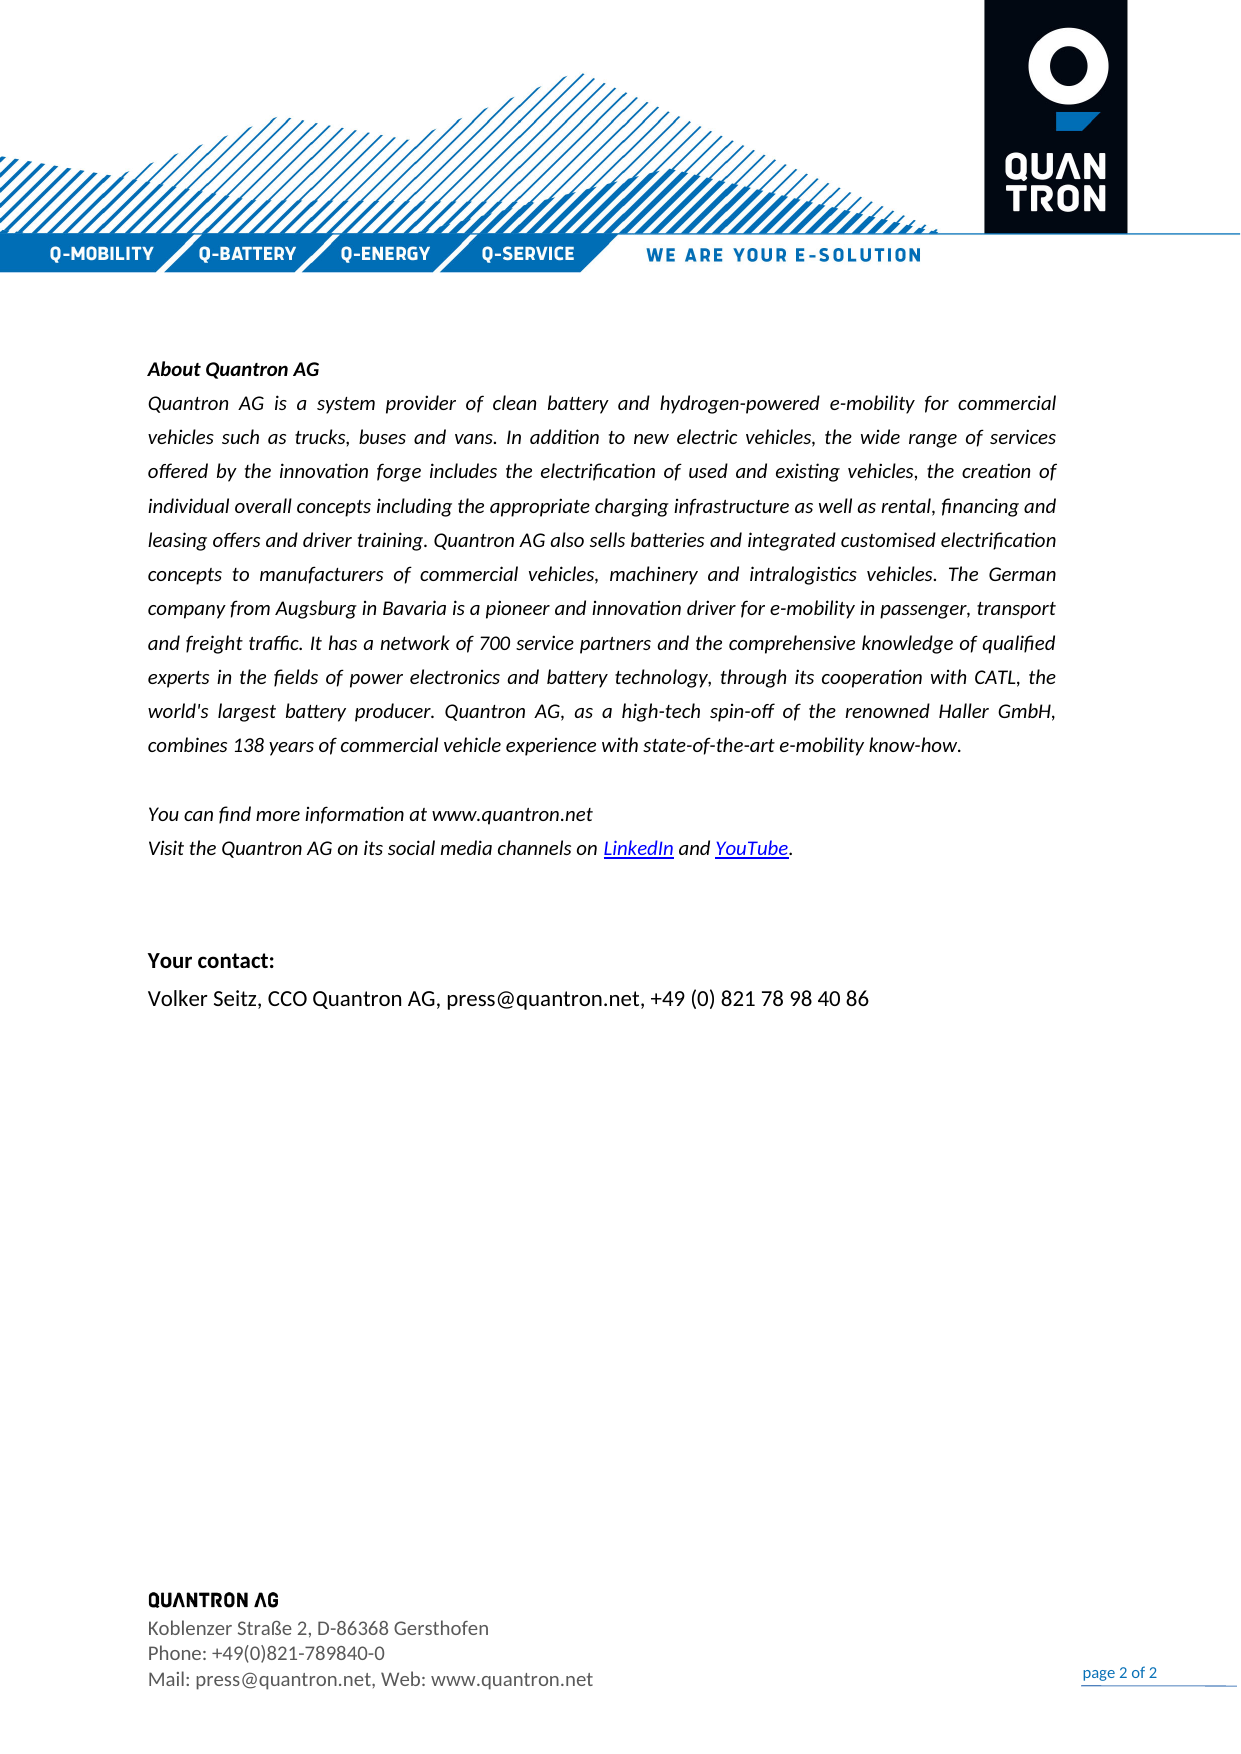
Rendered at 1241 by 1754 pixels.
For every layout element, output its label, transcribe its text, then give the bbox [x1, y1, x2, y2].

text You can find more information at www.quantron.net [148, 801, 1060, 827]
picture [0, 0, 1241, 276]
text Visit the Quantron AG on its social media channels on LinkedIn and YouTube. [148, 836, 1122, 861]
text About Quantron AG Quantron AG is a system provider of clean battery and hydrogen-powered e-mobility for commercial vehicles such as trucks, buses and vans. In addition to new electric vehicles, the wide range of services offered by the innovation forge includes the electrification of used and existing vehicles, the creation of individual overall concepts including the appropriate charging infrastructure as well as rental, financing and leasing offers and driver training. Quantron AG also sells batteries and integrated customised electrification concepts to manufacturers of commercial vehicles, machinery and intralogistics vehicles. The German company from Augsburg in Bavaria is a pioneer and innovation driver for e-mobility in passenger, transport and freight traffic. It has a network of 700 service partners and the comprehensive knowledge of qualified experts in the fields of power electronics and battery technology, through its cooperation with CATL, the world's largest battery producer. Quantron AG, as a high-tech spin-off of the renowned Haller GmbH, combines 138 years of commercial vehicle experience with state-of-the-art e-mobility know-how. [148, 356, 1060, 758]
text Your contact: [148, 946, 1122, 974]
picture [148, 1592, 278, 1608]
text Volker Seitz, CCO Quantron AG, press@quantron.net, +49 (0) 821 78 98 40 86 [148, 984, 1122, 1044]
